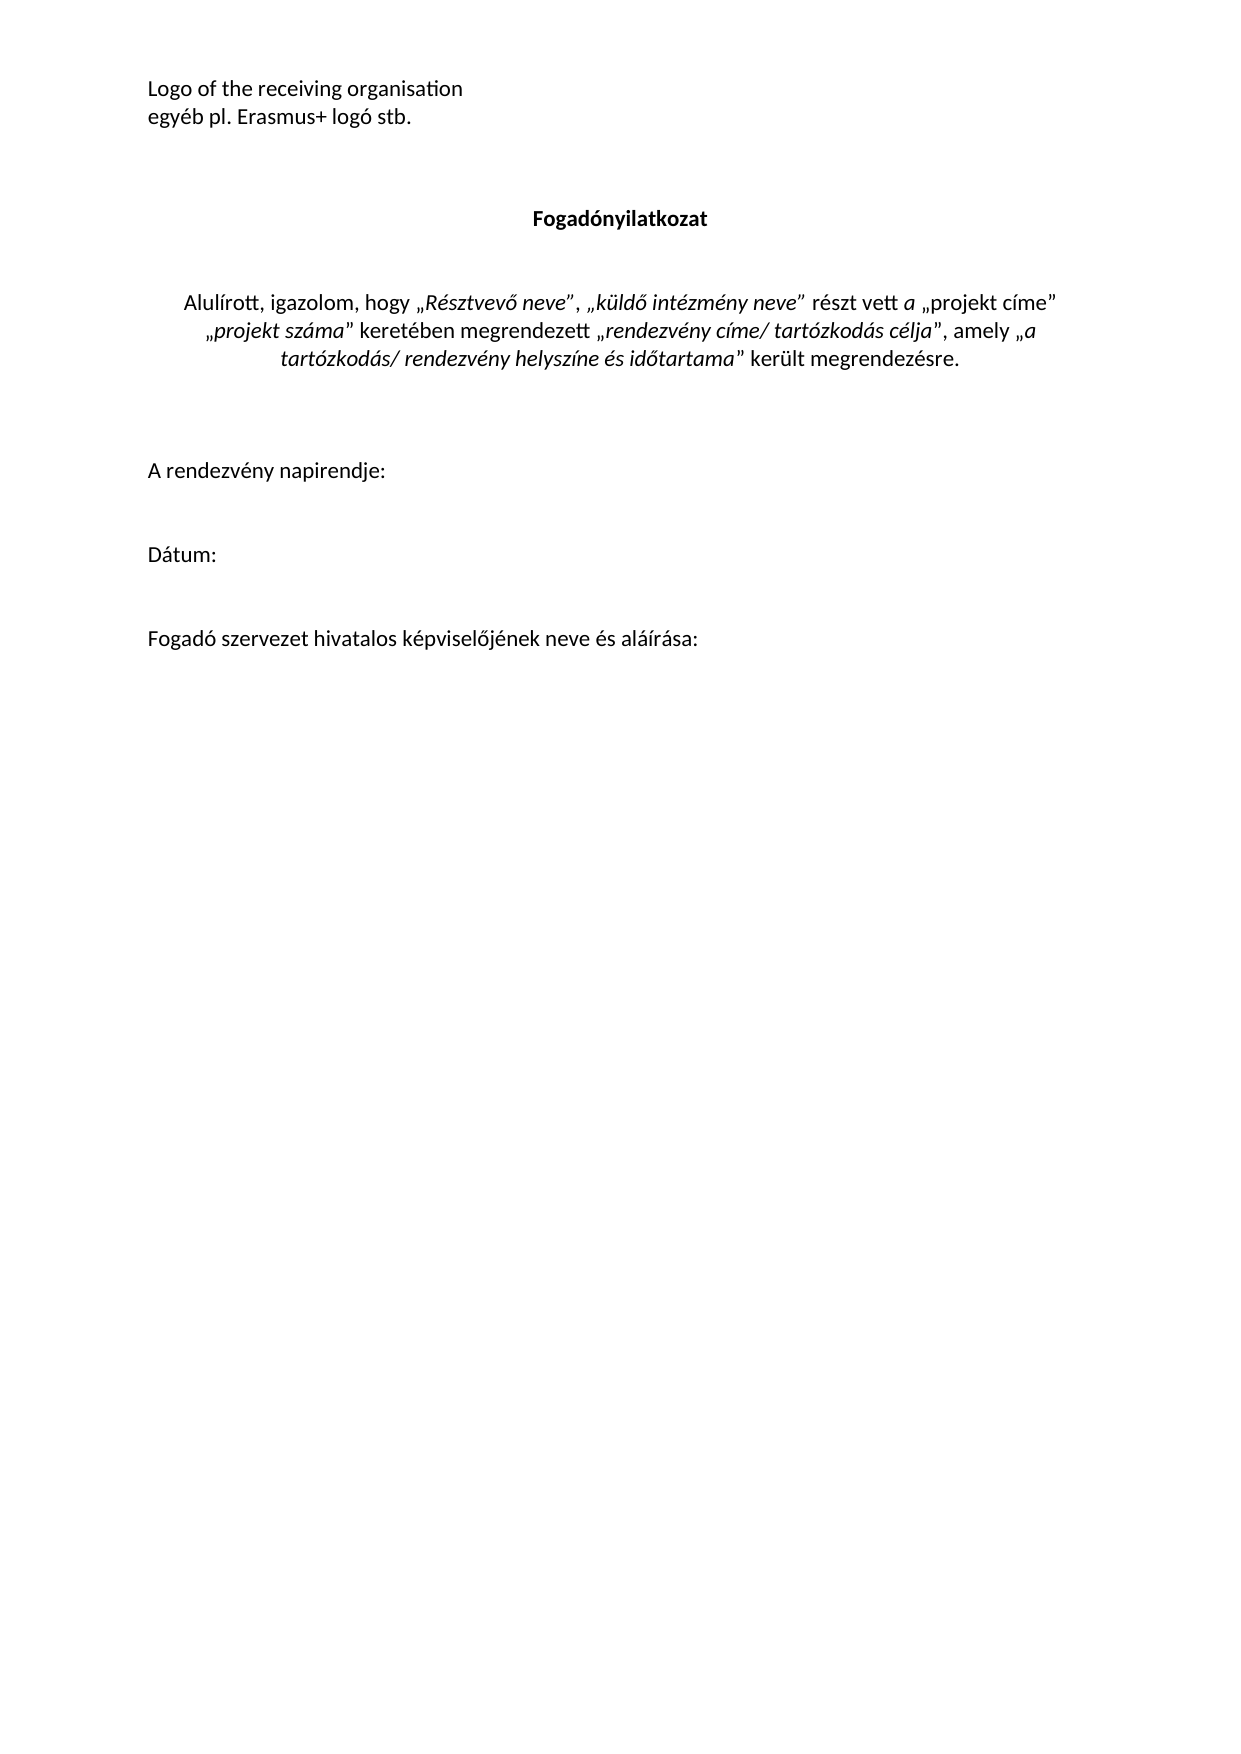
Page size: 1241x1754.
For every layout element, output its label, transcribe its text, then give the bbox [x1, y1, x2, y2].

text Dátum: [148, 540, 1092, 568]
text Fogadónyilatkozat [148, 204, 1092, 232]
text Fogadó szervezet hivatalos képviselőjének neve és aláírása: [148, 624, 1092, 652]
text A rendezvény napirendje: [148, 456, 1092, 484]
text Alulírott, igazolom, hogy „Résztvevő neve”, „küldő intézmény neve” részt vett a „projekt címe” „projekt száma” keretében megrendezett „rendezvény címe/ tartózkodás célja”, amely „a tartózkodás/ rendezvény helyszíne és időtartama” került megrendezésre. [148, 288, 1092, 372]
